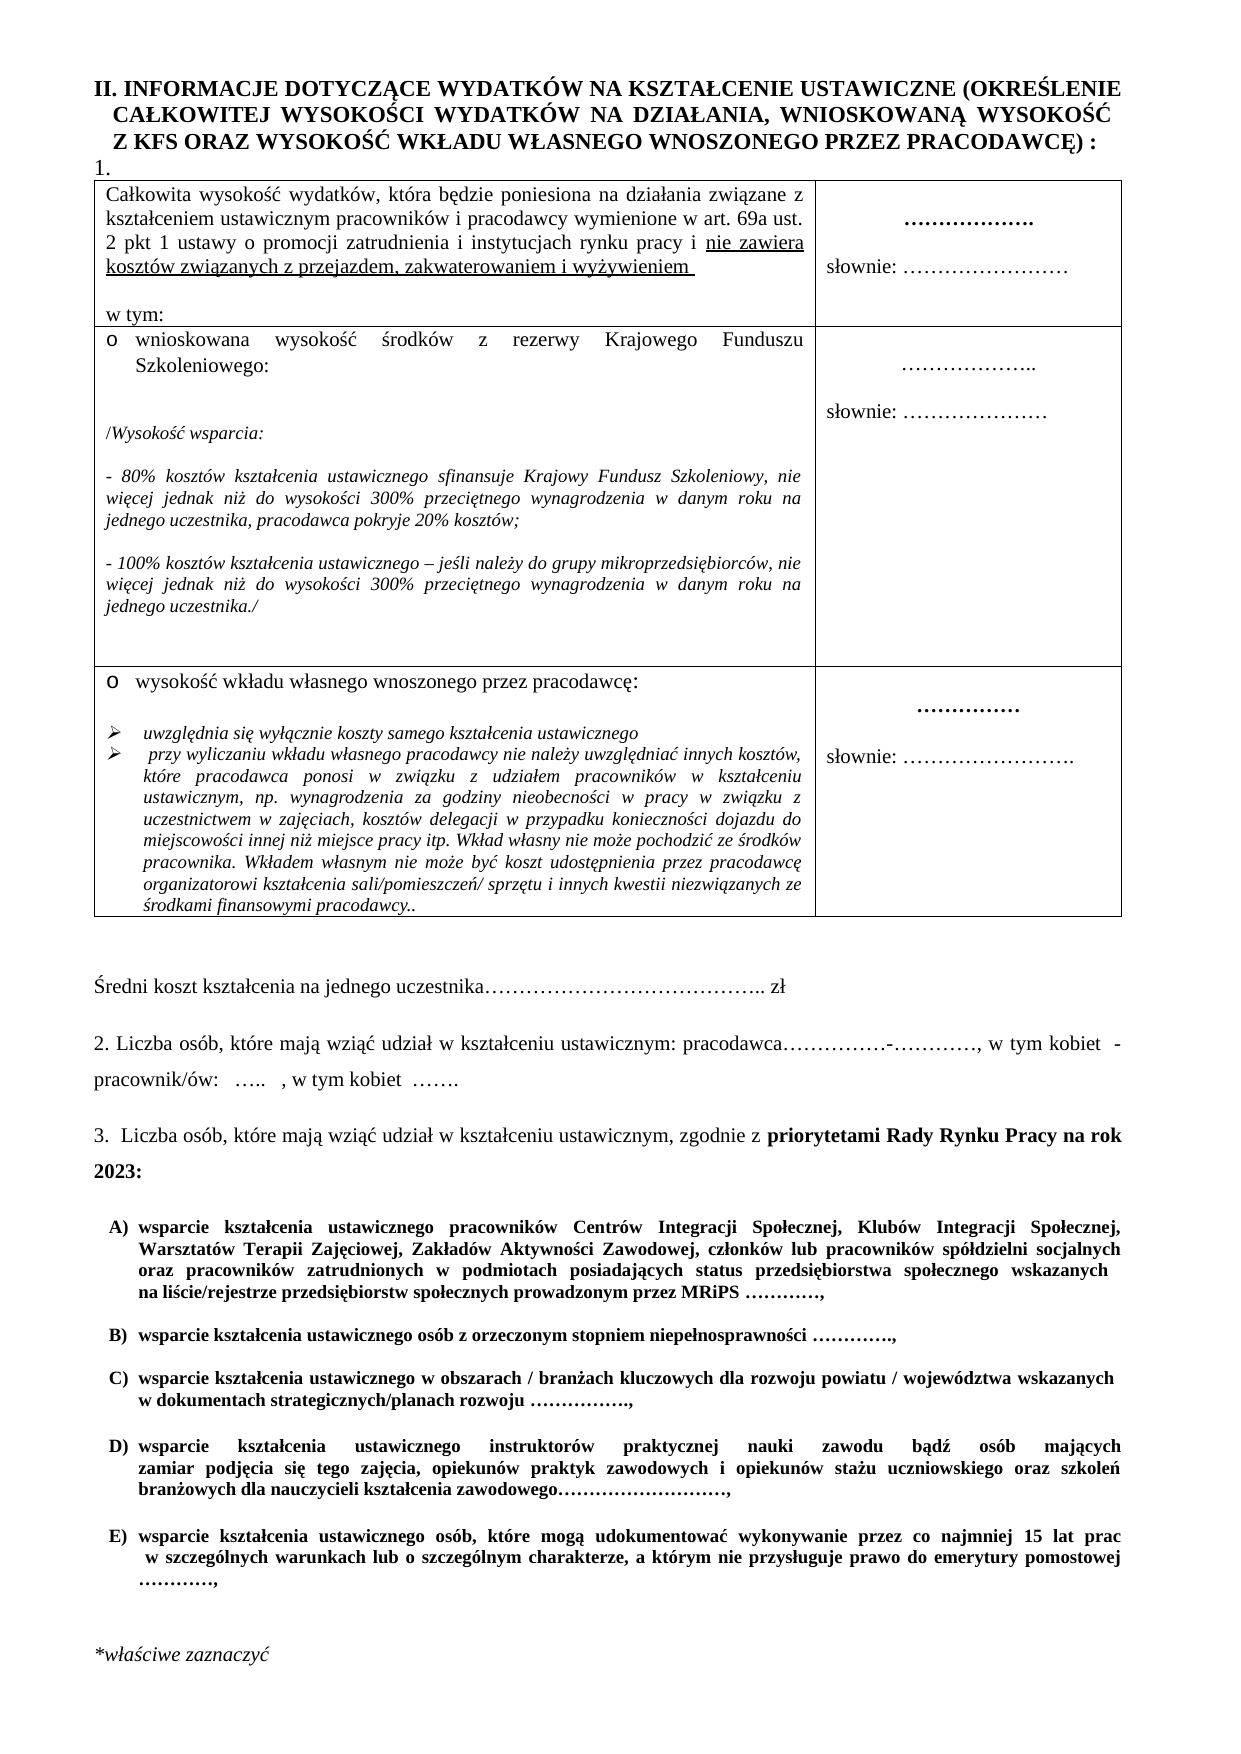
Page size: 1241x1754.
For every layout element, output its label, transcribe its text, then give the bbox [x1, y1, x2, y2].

table_cell wysokość wkładu własnego wnoszonego przez pracodawcę: uwzględnia się wyłącznie koszty samego kształcenia ustawicznego przy wyliczaniu wkładu własnego pracodawcy nie należy uwzględniać innych kosztów, które pracodawca ponosi w związku z udziałem pracowników w kształceniu ustawicznym, np. wynagrodzenia za godziny nieobecności w pracy w związku z uczestnictwem w zajęciach, kosztów delegacji w przypadku konieczności dojazdu do miejscowości innej niż miejsce pracy itp. Wkład własny nie może pochodzić ze środków pracownika. Wkładem własnym nie może być koszt udostępnienia przez pracodawcę organizatorowi kształcenia sali/pomieszczeń/ sprzętu i innych kwestii niezwiązanych ze środkami finansowymi pracodawcy.. [95, 667, 815, 916]
text Średni koszt kształcenia na jednego uczestnika………………………………….. zł [94, 973, 1122, 998]
table_header Całkowita wysokość wydatków, która będzie poniesiona na działania związane z kształceniem ustawicznym pracowników i pracodawcy wymienione w art. 69a ust. 2 pkt 1 ustawy o promocji zatrudnienia i instytucjach rynku pracy i nie zawiera kosztów związanych z przejazdem, zakwaterowaniem i wyżywieniem w tym: [95, 181, 815, 326]
text 1. [94, 154, 1122, 180]
list wsparcie kształcenia ustawicznego instruktorów praktycznej nauki zawodu bądź osób mających zamiar podjęcia się tego zajęcia, opiekunów praktyk zawodowych i opiekunów stażu uczniowskiego oraz szkoleń branżowych dla nauczycieli kształcenia zawodowego………………………, [108, 1435, 1122, 1500]
table_cell ……………….. słownie: ………………… [816, 327, 1121, 666]
text 2. Liczba osób, które mają wziąć udział w kształceniu ustawicznym: pracodawca……………-…………, w tym kobiet - pracownik/ów: ….. , w tym kobiet ……. [94, 1030, 1122, 1091]
text *właściwe zaznaczyć [94, 1641, 1122, 1666]
list Informacje dotyczące wydatków na kształcenie ustawiczne (OKREŚLENIE CAŁKOWITEJ WYSOKOŚCI WYDATKÓW NA DZIAŁANIa, WNIOSKOWANĄ WYSOKOŚĆ Z KFS oraz wysokość wkłAdu własnego wnoszonego przez pracodawcę) : [94, 75, 1122, 154]
table_header ………………. słownie: …………………… [816, 181, 1121, 326]
list wsparcie kształcenia ustawicznego w obszarach / branżach kluczowych dla rozwoju powiatu / województwa wskazanych w dokumentach strategicznych/planach rozwoju ……………., [108, 1367, 1122, 1410]
list wsparcie kształcenia ustawicznego osób z orzeczonym stopniem niepełnosprawności …………., [108, 1324, 1122, 1346]
table_cell wnioskowana wysokość środków z rezerwy Krajowego Funduszu Szkoleniowego: /Wysokość wsparcia: - 80% kosztów kształcenia ustawicznego sfinansuje Krajowy Fundusz Szkoleniowy, nie więcej jednak niż do wysokości 300% przeciętnego wynagrodzenia w danym roku na jednego uczestnika, pracodawca pokryje 20% kosztów; - 100% kosztów kształcenia ustawicznego – jeśli należy do grupy mikroprzedsiębiorców, nie więcej jednak niż do wysokości 300% przeciętnego wynagrodzenia w danym roku na jednego uczestnika./ [95, 327, 815, 666]
table_cell …………… słownie: ……………………. [816, 667, 1121, 916]
list wsparcie kształcenia ustawicznego pracowników Centrów Integracji Społecznej, Klubów Integracji Społecznej, Warsztatów Terapii Zajęciowej, Zakładów Aktywności Zawodowej, członków lub pracowników spółdzielni socjalnych oraz pracowników zatrudnionych w podmiotach posiadających status przedsiębiorstwa społecznego wskazanych na liście/rejestrze przedsiębiorstw społecznych prowadzonym przez MRiPS …………, [108, 1216, 1122, 1302]
text 3. Liczba osób, które mają wziąć udział w kształceniu ustawicznym, zgodnie z priorytetami Rady Rynku Pracy na rok 2023: [94, 1123, 1122, 1183]
list wsparcie kształcenia ustawicznego osób, które mogą udokumentować wykonywanie przez co najmniej 15 lat prac w szczególnych warunkach lub o szczególnym charakterze, a którym nie przysługuje prawo do emerytury pomostowej …………, [108, 1524, 1122, 1589]
